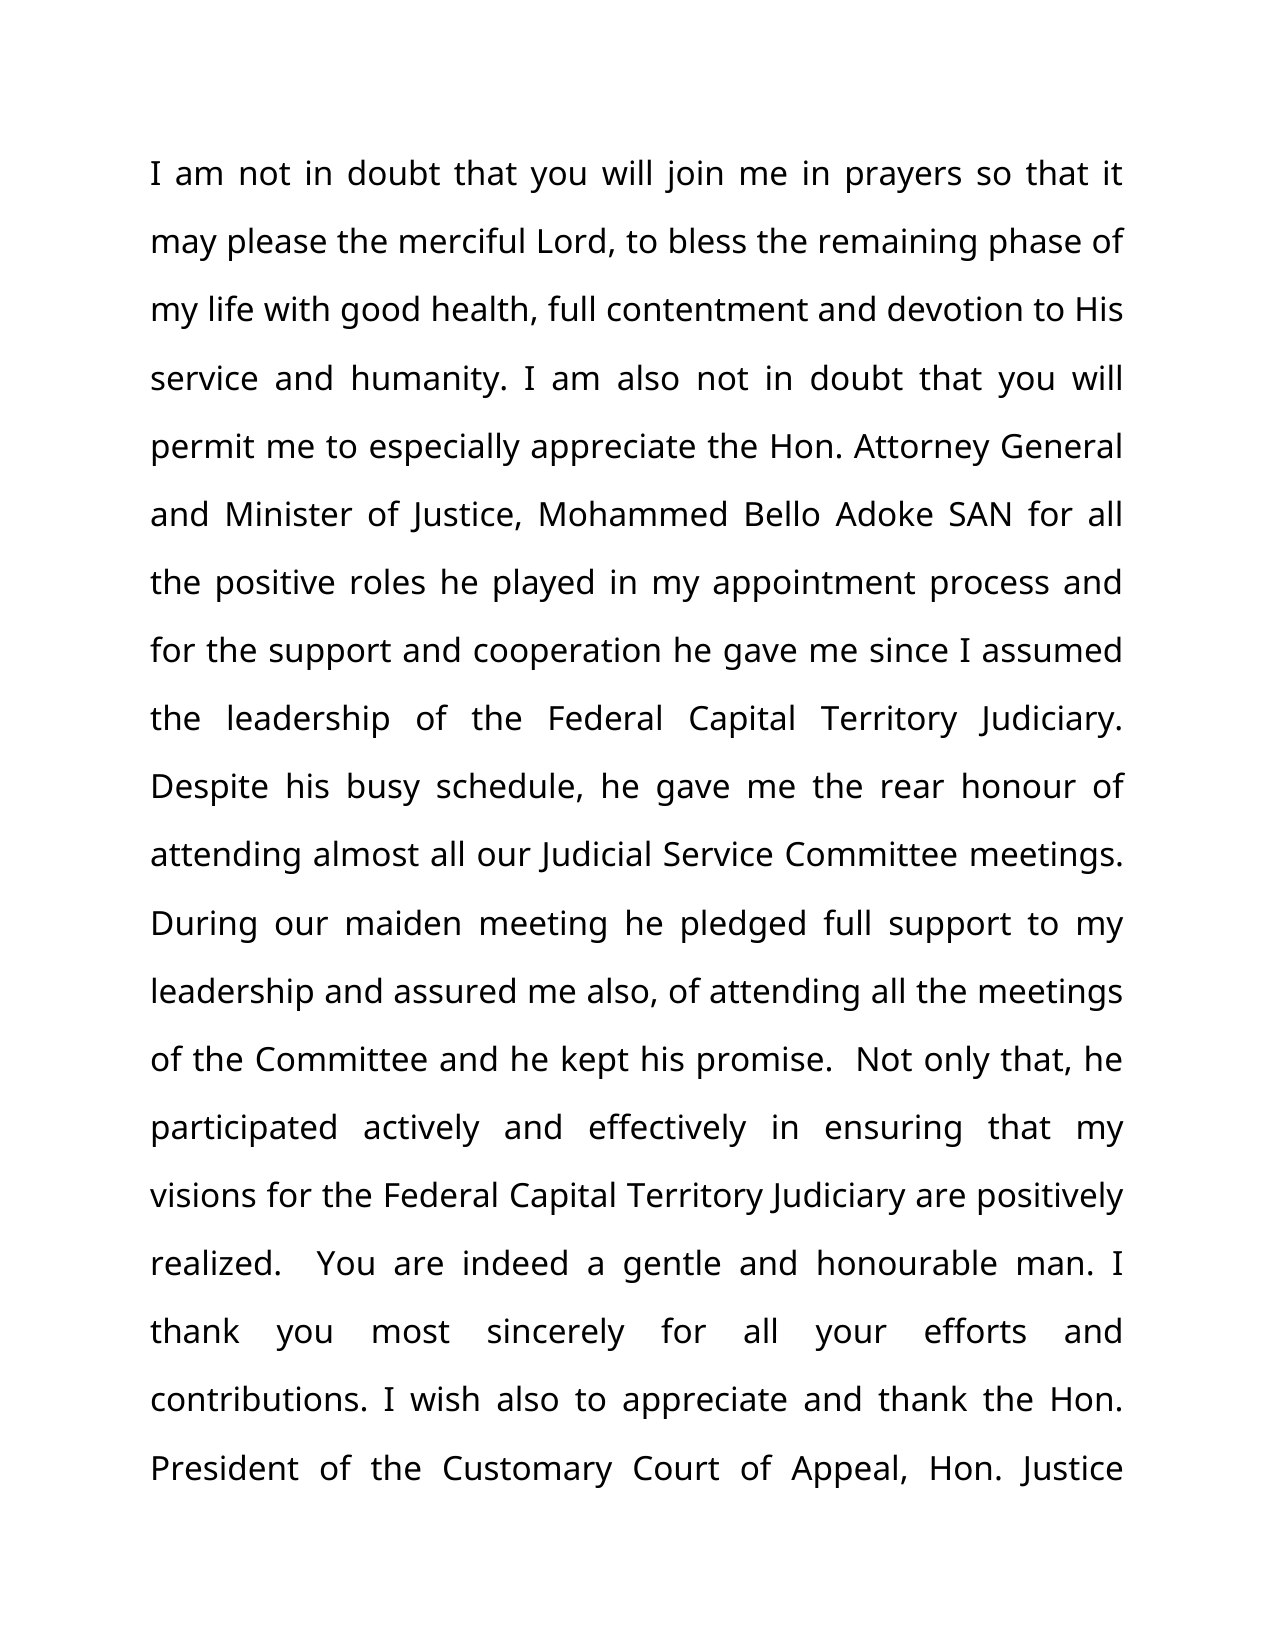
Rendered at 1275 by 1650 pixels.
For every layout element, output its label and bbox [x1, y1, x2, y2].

text [150, 150, 1125, 1490]
